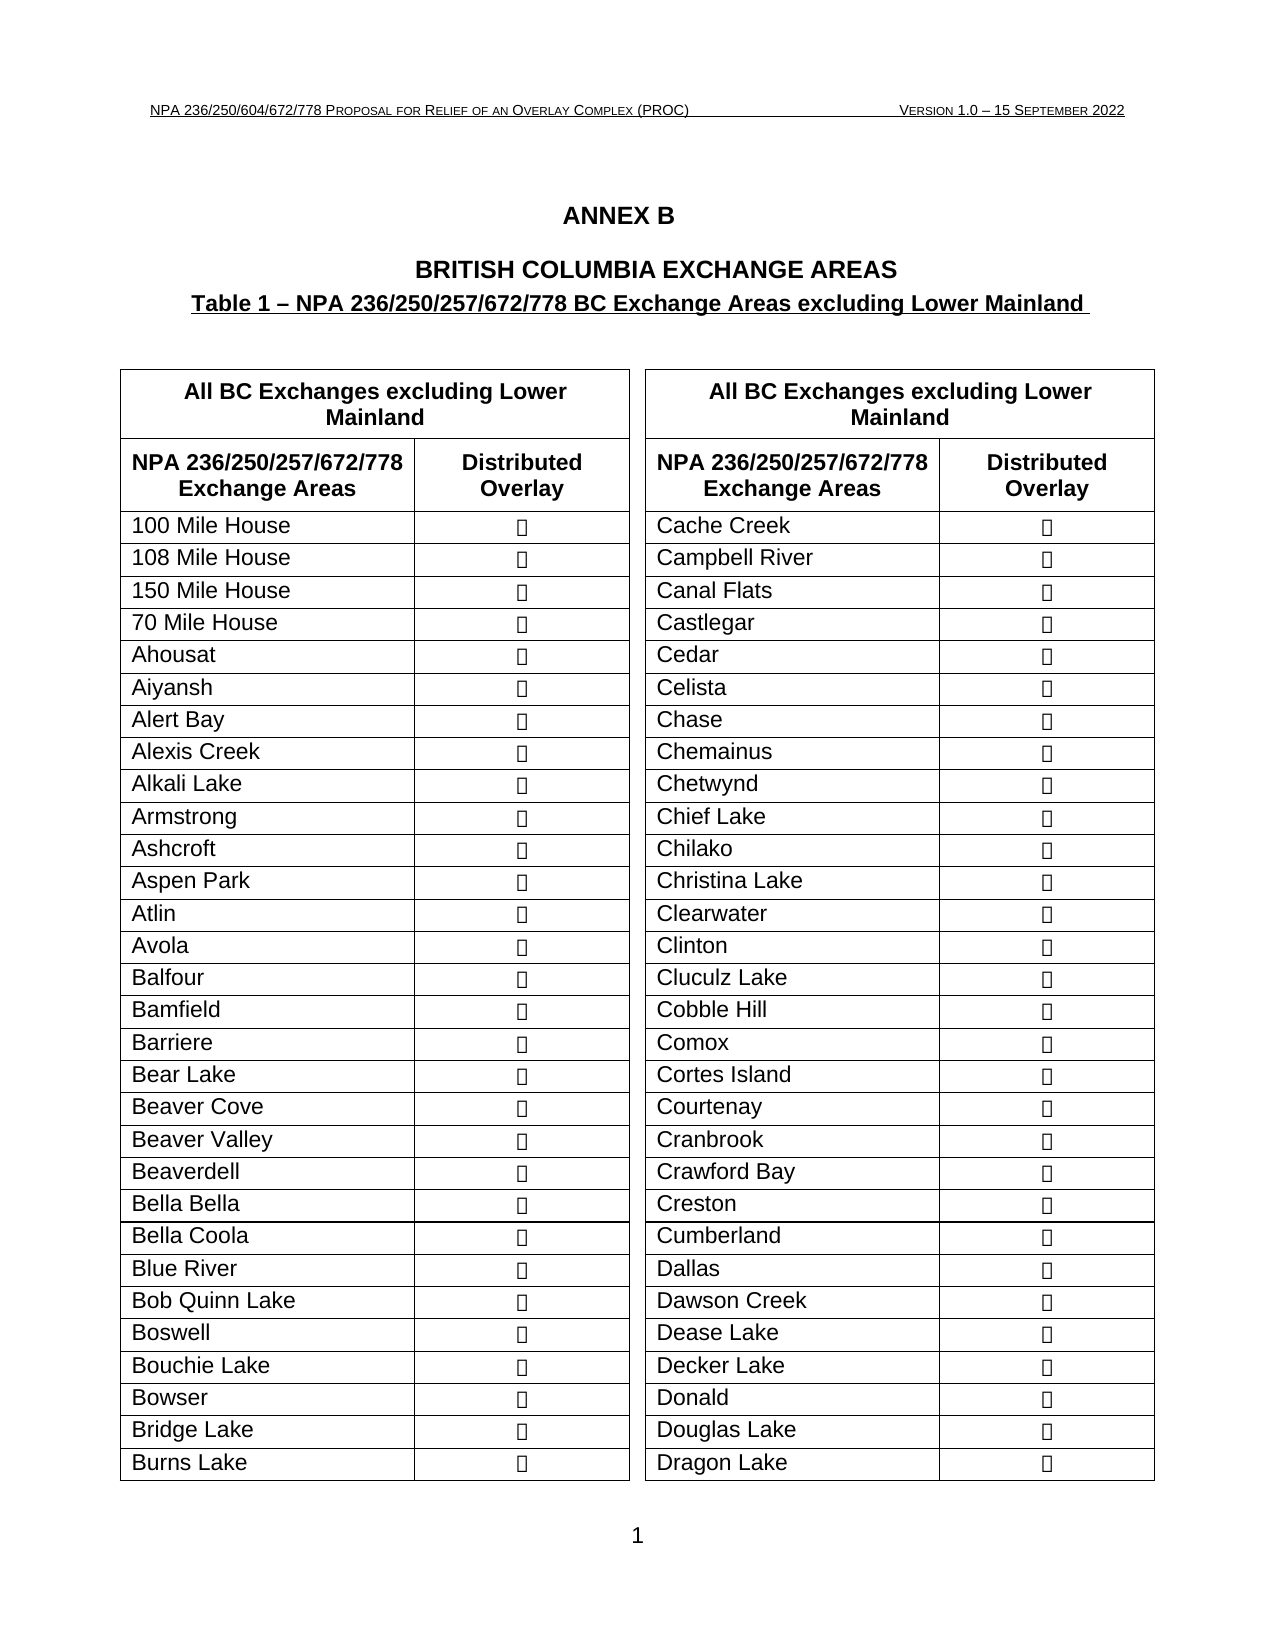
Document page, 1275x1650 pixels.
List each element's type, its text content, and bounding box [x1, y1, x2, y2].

table_cell  [940, 641, 1154, 672]
table_cell  [940, 1061, 1154, 1092]
table_cell Bamfield [121, 996, 414, 1028]
table_cell Bella Coola [121, 1223, 414, 1254]
table_cell  [415, 770, 629, 802]
table_cell Aspen Park [121, 867, 414, 898]
table_cell Boswell [121, 1319, 414, 1351]
table_cell  [940, 1255, 1154, 1286]
table_cell 100 Mile House [121, 512, 414, 543]
table_cell Chief Lake [646, 803, 939, 834]
table_cell Crawford Bay [646, 1158, 939, 1189]
table_cell  [940, 1384, 1154, 1415]
table_cell  [415, 706, 629, 737]
table_cell  [415, 932, 629, 963]
table_cell 108 Mile House [121, 544, 414, 576]
table_cell  [415, 964, 629, 995]
table_cell Blue River [121, 1255, 414, 1286]
table_cell Burns Lake [121, 1449, 414, 1480]
table_cell  [940, 1158, 1154, 1189]
table_cell  [940, 1223, 1154, 1254]
table_cell  [940, 803, 1154, 834]
table_cell  [940, 1287, 1154, 1318]
table_cell  [415, 609, 629, 640]
table_cell NPA 236/250/257/672/778 Exchange Areas [646, 439, 939, 511]
table_cell Clearwater [646, 900, 939, 931]
table_cell Christina Lake [646, 867, 939, 898]
table_cell Cortes Island [646, 1061, 939, 1092]
table_cell  [940, 1126, 1154, 1157]
table_cell  [940, 1029, 1154, 1060]
table_cell Ashcroft [121, 835, 414, 866]
table_cell Comox [646, 1029, 939, 1060]
table_cell Barriere [121, 1029, 414, 1060]
table_cell Creston [646, 1190, 939, 1221]
table_header All BC Exchanges excluding Lower Mainland [646, 370, 1154, 438]
table_cell  [940, 577, 1154, 608]
table_cell  [940, 932, 1154, 963]
table_cell Ahousat [121, 641, 414, 672]
table_cell Cluculz Lake [646, 964, 939, 995]
table_cell Beaver Cove [121, 1093, 414, 1124]
table_cell  [415, 803, 629, 834]
table_cell  [415, 1352, 629, 1383]
table_cell Chemainus [646, 738, 939, 769]
table_cell  [415, 835, 629, 866]
table_cell  [940, 964, 1154, 995]
table_cell Cache Creek [646, 512, 939, 543]
table_cell Distributed Overlay [415, 439, 629, 511]
table_cell  [415, 1029, 629, 1060]
table_cell Distributed Overlay [940, 439, 1154, 511]
table_cell Beaver Valley [121, 1126, 414, 1157]
table_cell  [940, 996, 1154, 1028]
table_cell  [940, 512, 1154, 543]
table_cell Decker Lake [646, 1352, 939, 1383]
table_cell Aiyansh [121, 674, 414, 705]
table_cell  [415, 1255, 629, 1286]
table_cell Bridge Lake [121, 1416, 414, 1447]
table_cell  [940, 544, 1154, 576]
table_cell Bella Bella [121, 1190, 414, 1221]
table_header All BC Exchanges excluding Lower Mainland [121, 370, 629, 438]
table_cell Cumberland [646, 1223, 939, 1254]
table_cell NPA 236/250/257/672/778 Exchange Areas [121, 439, 414, 511]
table_cell Alert Bay [121, 706, 414, 737]
table_cell Donald [646, 1384, 939, 1415]
table_cell Chilako [646, 835, 939, 866]
table_cell Cobble Hill [646, 996, 939, 1028]
table_cell  [415, 1416, 629, 1447]
table_cell  [415, 1449, 629, 1480]
table_cell  [415, 674, 629, 705]
subtitle British Columbia Exchange Areas [187, 255, 1125, 284]
table_cell  [415, 1223, 629, 1254]
table_cell Bob Quinn Lake [121, 1287, 414, 1318]
table_cell  [940, 674, 1154, 705]
table_cell  [940, 835, 1154, 866]
table_cell  [940, 1319, 1154, 1351]
table_cell  [940, 900, 1154, 931]
table_cell  [415, 1061, 629, 1092]
table_cell  [415, 641, 629, 672]
table_cell Alexis Creek [121, 738, 414, 769]
table_cell  [415, 512, 629, 543]
table_cell Dallas [646, 1255, 939, 1286]
table_cell  [415, 996, 629, 1028]
table_cell  [415, 544, 629, 576]
table_cell  [415, 1319, 629, 1351]
table_cell Dragon Lake [646, 1449, 939, 1480]
table_cell Beaverdell [121, 1158, 414, 1189]
table_cell Atlin [121, 900, 414, 931]
table_cell  [415, 1287, 629, 1318]
table_cell  [940, 1352, 1154, 1383]
table_cell  [415, 738, 629, 769]
table_cell Courtenay [646, 1093, 939, 1124]
table_cell Balfour [121, 964, 414, 995]
table_cell Bouchie Lake [121, 1352, 414, 1383]
table_cell  [415, 1158, 629, 1189]
table_cell Bear Lake [121, 1061, 414, 1092]
table_cell  [415, 1190, 629, 1221]
table_cell  [415, 1384, 629, 1415]
table_cell Bowser [121, 1384, 414, 1415]
table_cell  [940, 1416, 1154, 1447]
table_cell 150 Mile House [121, 577, 414, 608]
table_cell 70 Mile House [121, 609, 414, 640]
table_cell  [940, 770, 1154, 802]
table_cell Castlegar [646, 609, 939, 640]
table_cell Cedar [646, 641, 939, 672]
table_cell Clinton [646, 932, 939, 963]
table_cell  [940, 738, 1154, 769]
text Table 1 – NPA 236/250/257/672/778 BC Exchange Areas excluding Lower Mainland [150, 290, 1125, 316]
table_cell  [415, 1093, 629, 1124]
table_cell  [940, 1449, 1154, 1480]
table_cell  [940, 867, 1154, 898]
table_cell Dease Lake [646, 1319, 939, 1351]
table_cell Chase [646, 706, 939, 737]
table_cell Douglas Lake [646, 1416, 939, 1447]
table_cell Avola [121, 932, 414, 963]
table_cell Celista [646, 674, 939, 705]
table_cell  [415, 867, 629, 898]
table_cell  [940, 609, 1154, 640]
table_cell Cranbrook [646, 1126, 939, 1157]
table_cell Dawson Creek [646, 1287, 939, 1318]
table_cell  [415, 577, 629, 608]
table_cell  [415, 900, 629, 931]
table_cell Chetwynd [646, 770, 939, 802]
table_cell Canal Flats [646, 577, 939, 608]
table_cell Campbell River [646, 544, 939, 576]
table_cell Armstrong [121, 803, 414, 834]
table_cell Alkali Lake [121, 770, 414, 802]
table_cell  [940, 706, 1154, 737]
table_cell  [940, 1190, 1154, 1221]
table_cell  [415, 1126, 629, 1157]
table_cell  [940, 1093, 1154, 1124]
